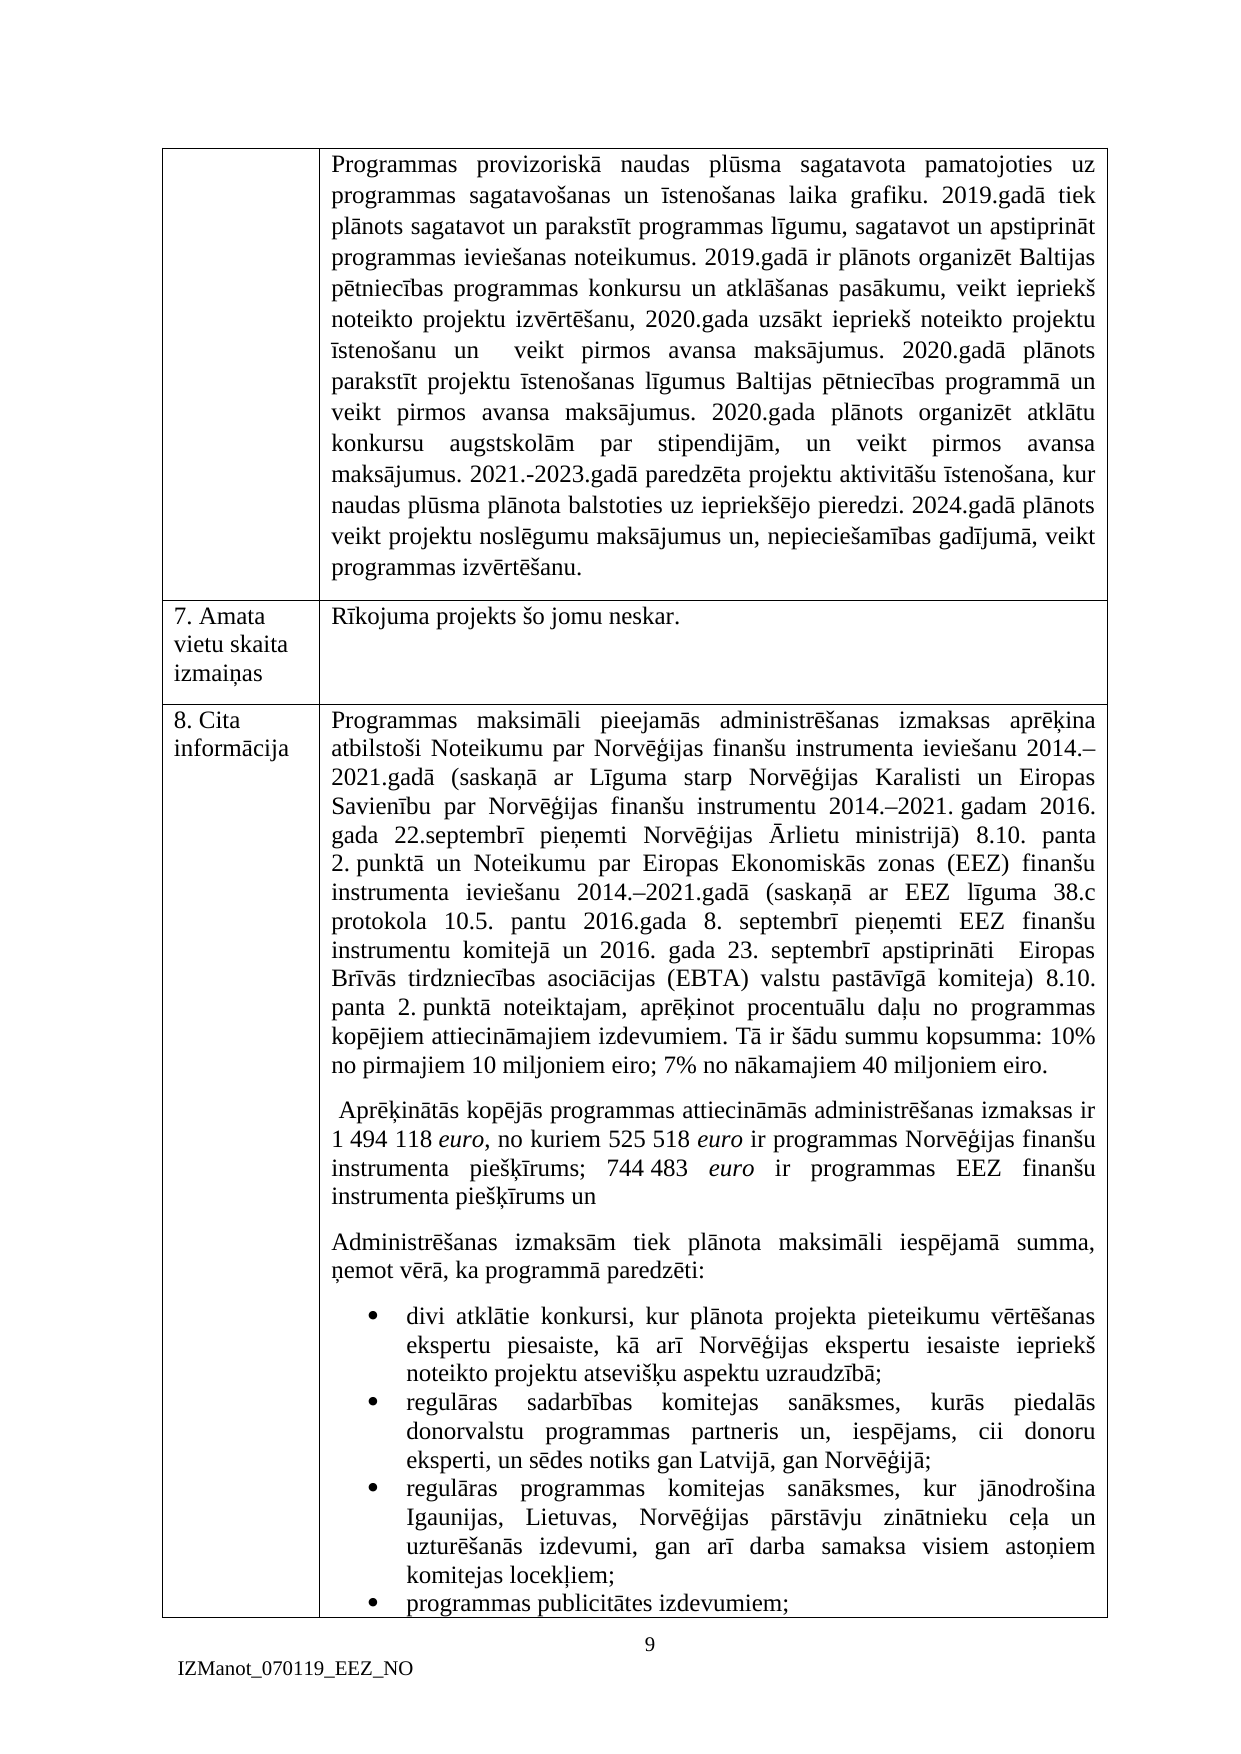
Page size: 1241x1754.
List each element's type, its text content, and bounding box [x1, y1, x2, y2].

table_cell 8. Cita informācija [163, 705, 319, 1617]
table_cell Rīkojuma projekts šo jomu neskar. [320, 601, 1107, 704]
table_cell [320, 705, 1107, 1617]
table_cell 7. Amata vietu skaita izmaiņas [163, 601, 319, 704]
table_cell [320, 149, 1107, 600]
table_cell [163, 149, 319, 600]
